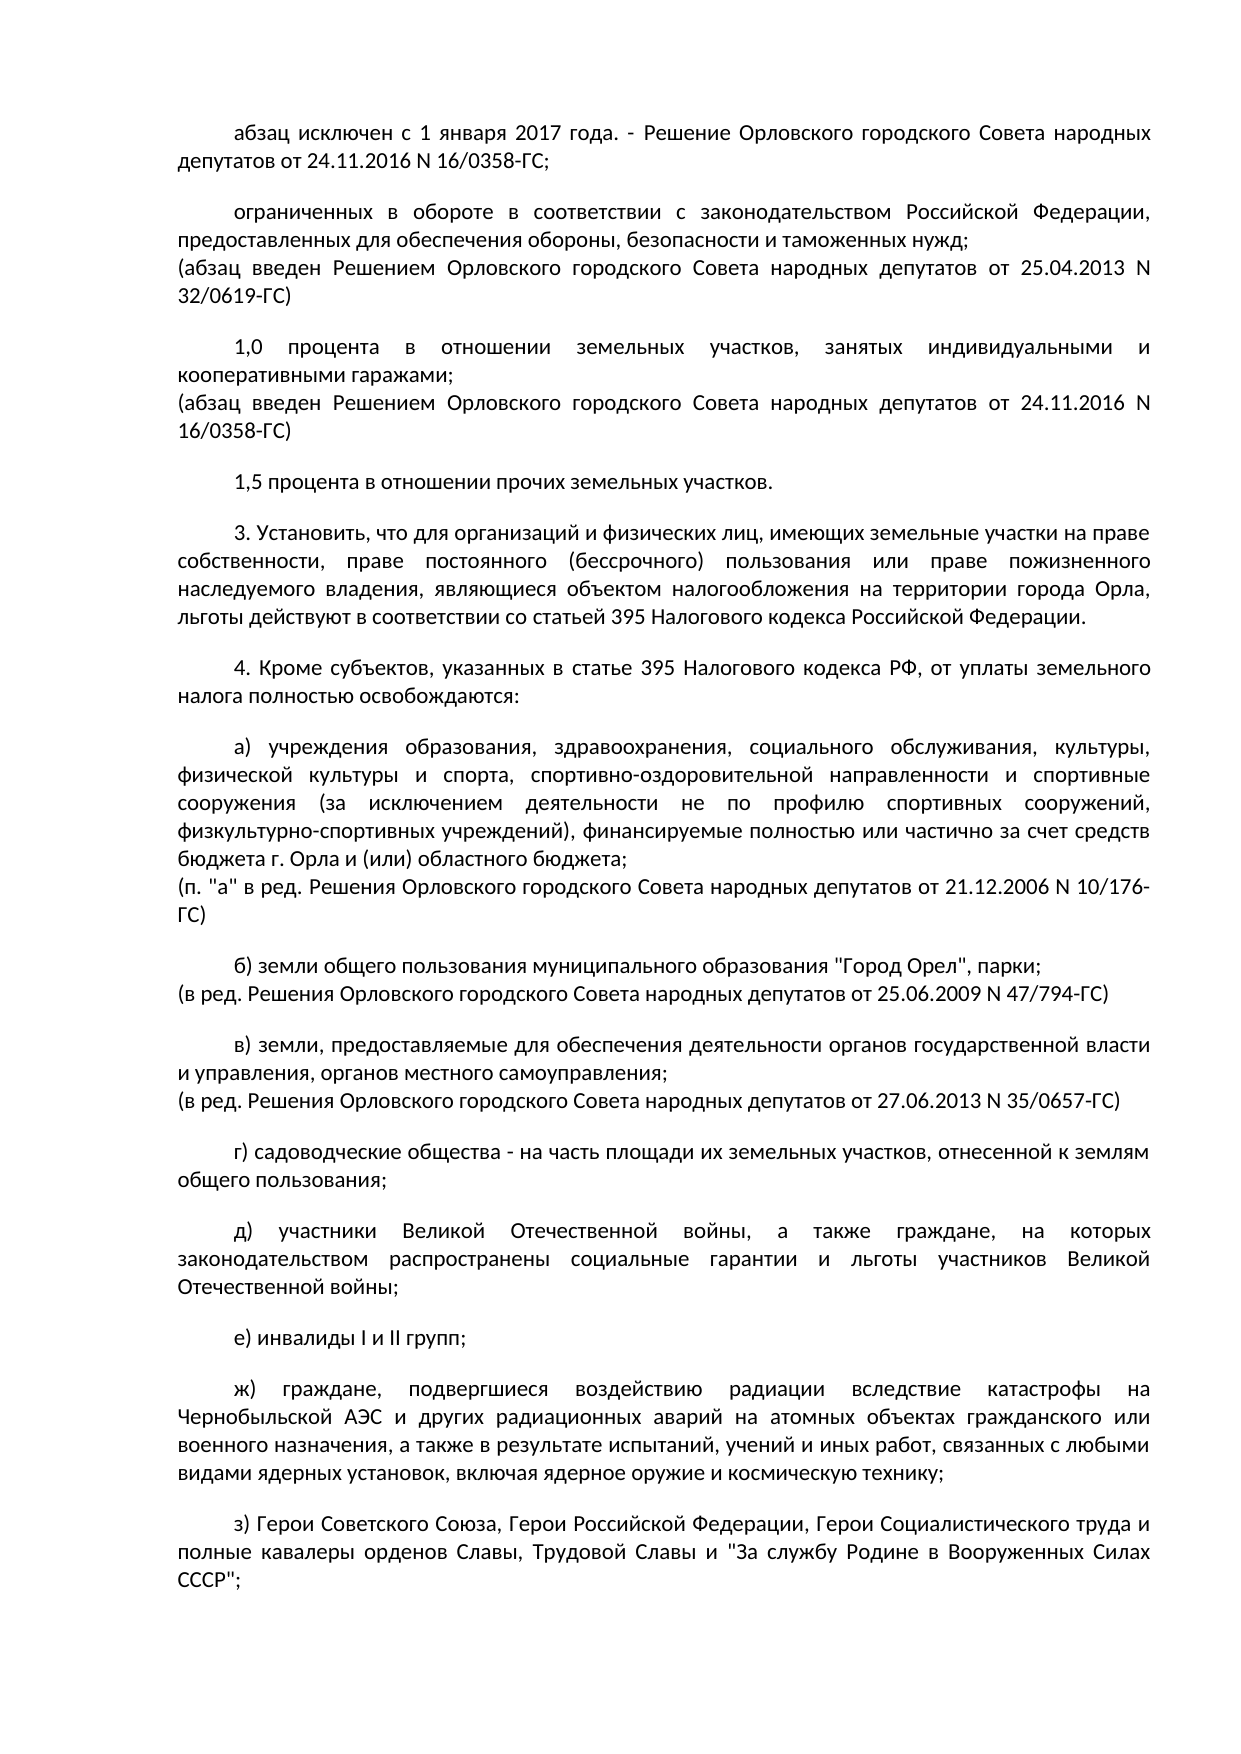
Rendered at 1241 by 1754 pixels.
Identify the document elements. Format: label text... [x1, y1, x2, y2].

text (абзац введен Решением Орловского городского Совета народных депутатов от 25.04.2013 N 32/0619-ГС) [177, 253, 1152, 309]
text 3. Установить, что для организаций и физических лиц, имеющих земельные участки на праве собственности, праве постоянного (бессрочного) пользования или праве пожизненного наследуемого владения, являющиеся объектом налогообложения на территории города Орла, льготы действуют в соответствии со статьей 395 Налогового кодекса Российской Федерации. [177, 518, 1152, 630]
text 1,0 процента в отношении земельных участков, занятых индивидуальными и кооперативными гаражами; [177, 332, 1152, 388]
text б) земли общего пользования муниципального образования "Город Орел", парки; [177, 951, 1152, 979]
text а) учреждения образования, здравоохранения, социального обслуживания, культуры, физической культуры и спорта, спортивно-оздоровительной направленности и спортивные сооружения (за исключением деятельности не по профилю спортивных сооружений, физкультурно-спортивных учреждений), финансируемые полностью или частично за счет средств бюджета г. Орла и (или) областного бюджета; [177, 732, 1152, 872]
text г) садоводческие общества - на часть площади их земельных участков, отнесенной к землям общего пользования; [177, 1137, 1152, 1193]
text абзац исключен с 1 января 2017 года. - Решение Орловского городского Совета народных депутатов от 24.11.2016 N 16/0358-ГС; [177, 118, 1152, 174]
text (п. "а" в ред. Решения Орловского городского Совета народных депутатов от 21.12.2006 N 10/176-ГС) [177, 872, 1152, 928]
text (абзац введен Решением Орловского городского Совета народных депутатов от 24.11.2016 N 16/0358-ГС) [177, 388, 1152, 444]
text 4. Кроме субъектов, указанных в статье 395 Налогового кодекса РФ, от уплаты земельного налога полностью освобождаются: [177, 653, 1152, 709]
text ж) граждане, подвергшиеся воздействию радиации вследствие катастрофы на Чернобыльской АЭС и других радиационных аварий на атомных объектах гражданского или военного назначения, а также в результате испытаний, учений и иных работ, связанных с любыми видами ядерных установок, включая ядерное оружие и космическую технику; [177, 1374, 1152, 1486]
text 1,5 процента в отношении прочих земельных участков. [177, 467, 1152, 495]
text ограниченных в обороте в соответствии с законодательством Российской Федерации, предоставленных для обеспечения обороны, безопасности и таможенных нужд; [177, 197, 1152, 253]
text е) инвалиды I и II групп; [177, 1323, 1152, 1351]
text д) участники Великой Отечественной войны, а также граждане, на которых законодательством распространены социальные гарантии и льготы участников Великой Отечественной войны; [177, 1216, 1152, 1300]
text з) Герои Советского Союза, Герои Российской Федерации, Герои Социалистического труда и полные кавалеры орденов Славы, Трудовой Славы и "За службу Родине в Вооруженных Силах СССР"; [177, 1509, 1152, 1593]
text в) земли, предоставляемые для обеспечения деятельности органов государственной власти и управления, органов местного самоуправления; [177, 1030, 1152, 1086]
text (в ред. Решения Орловского городского Совета народных депутатов от 27.06.2013 N 35/0657-ГС) [177, 1086, 1152, 1114]
text (в ред. Решения Орловского городского Совета народных депутатов от 25.06.2009 N 47/794-ГС) [177, 979, 1152, 1007]
